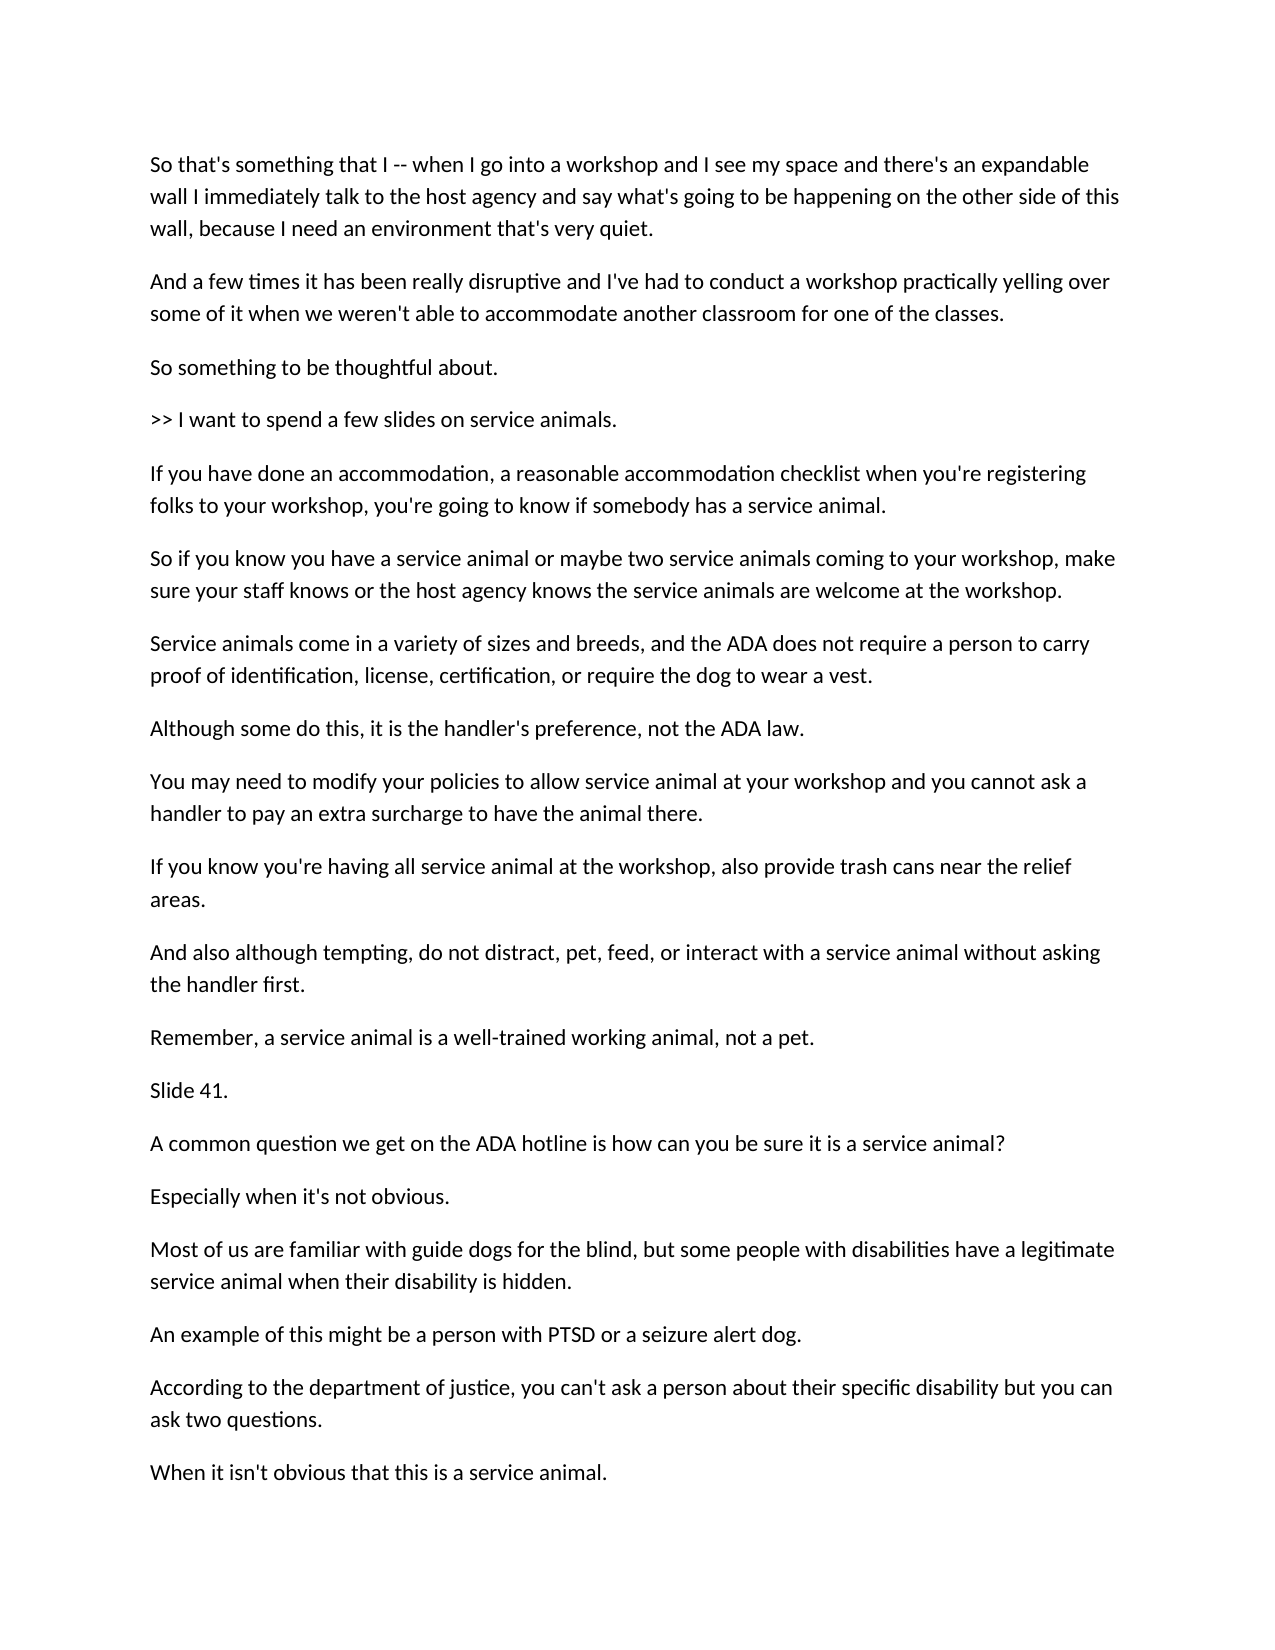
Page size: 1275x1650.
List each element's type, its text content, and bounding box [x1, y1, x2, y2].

text >> I want to spend a few slides on service animals. [150, 406, 1125, 434]
text An example of this might be a person with PTSD or a seizure alert dog. [150, 1320, 1125, 1348]
text Although some do this, it is the handler's preference, not the ADA law. [150, 714, 1125, 742]
text And also although tempting, do not distract, pet, feed, or interact with a service animal without asking the handler first. [150, 938, 1125, 998]
text According to the department of justice, you can't ask a person about their specific disability but you can ask two questions. [150, 1373, 1125, 1433]
text When it isn't obvious that this is a service animal. [150, 1458, 1125, 1486]
text A common question we get on the ADA hotline is how can you be sure it is a service animal? [150, 1129, 1125, 1157]
text So if you know you have a service animal or maybe two service animals coming to your workshop, make sure your staff knows or the host agency knows the service animals are welcome at the workshop. [150, 544, 1125, 604]
text If you know you're having all service animal at the workshop, also provide trash cans near the relief areas. [150, 852, 1125, 913]
text So that's something that I -- when I go into a workshop and I see my space and there's an expandable wall I immediately talk to the host agency and say what's going to be happening on the other side of this wall, because I need an environment that's very quiet. [150, 150, 1125, 242]
text You may need to modify your policies to allow service animal at your workshop and you cannot ask a handler to pay an extra surcharge to have the animal there. [150, 767, 1125, 827]
text Slide 41. [150, 1076, 1125, 1104]
text Most of us are familiar with guide dogs for the blind, but some people with disabilities have a legitimate service animal when their disability is hidden. [150, 1235, 1125, 1295]
text If you have done an accommodation, a reasonable accommodation checklist when you're registering folks to your workshop, you're going to know if somebody has a service animal. [150, 459, 1125, 519]
text Especially when it's not obvious. [150, 1182, 1125, 1210]
text So something to be thoughtful about. [150, 353, 1125, 381]
text Remember, a service animal is a well-trained working animal, not a pet. [150, 1023, 1125, 1051]
text And a few times it has been really disruptive and I've had to conduct a workshop practically yelling over some of it when we weren't able to accommodate another classroom for one of the classes. [150, 267, 1125, 328]
text Service animals come in a variety of sizes and breeds, and the ADA does not require a person to carry proof of identification, license, certification, or require the dog to wear a vest. [150, 629, 1125, 689]
